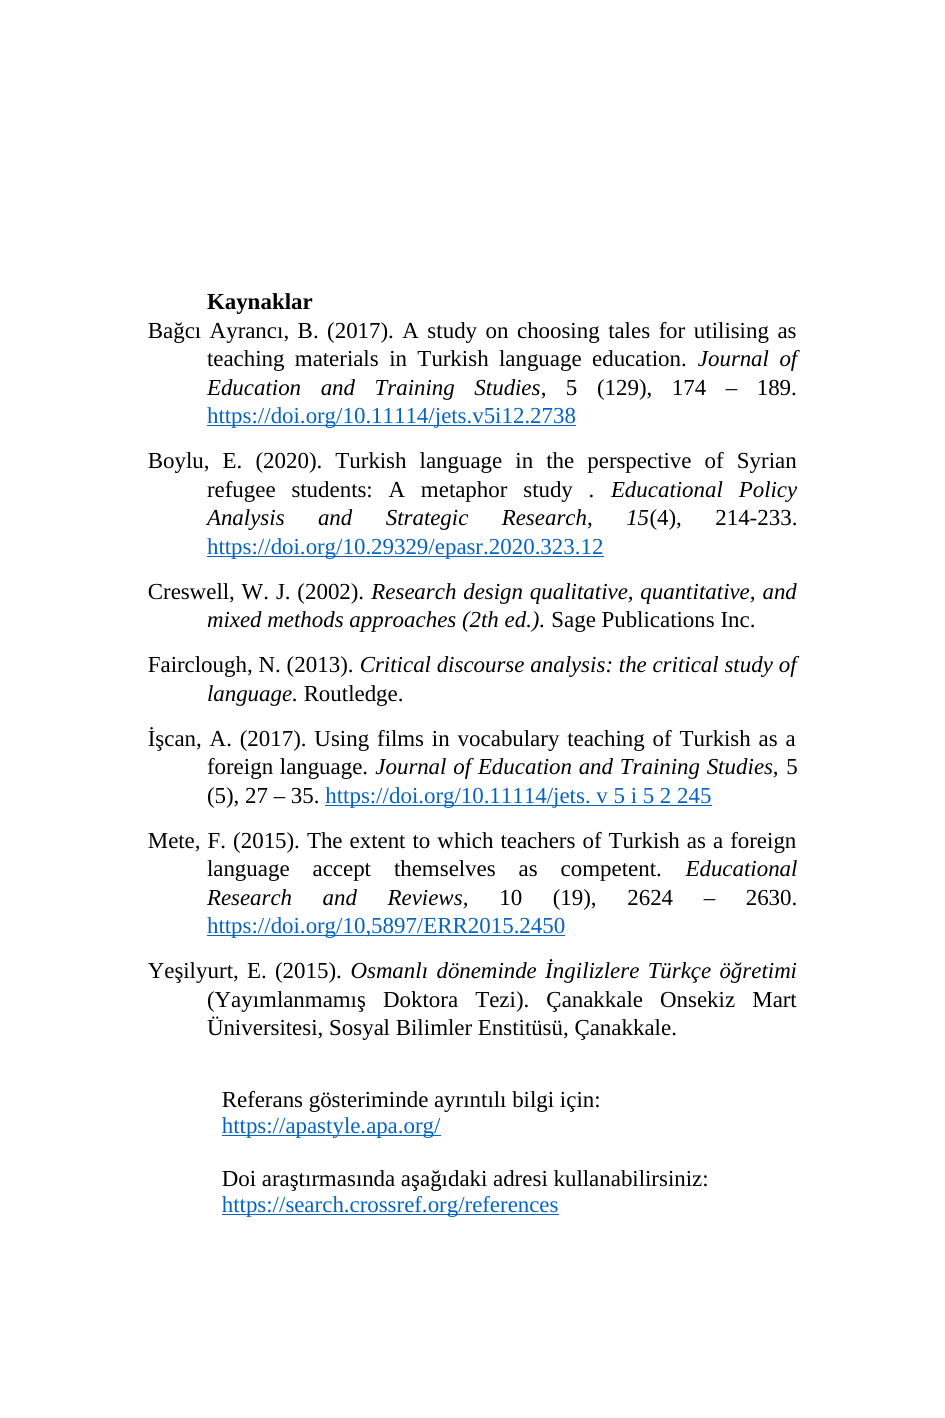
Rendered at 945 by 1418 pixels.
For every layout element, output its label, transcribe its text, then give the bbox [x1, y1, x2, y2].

text Fairclough, N. (2013). Critical discourse analysis: the critical study of language. Routledge. [148, 651, 797, 706]
text Mete, F. (2015). The extent to which teachers of Turkish as a foreign language accept themselves as competent. Educational Research and Reviews, 10 (19), 2624 – 2630. https://doi.org/10,5897/ERR2015.2450 [148, 827, 797, 939]
text Referans gösteriminde ayrıntılı bilgi için: [207, 1086, 797, 1112]
text https://search.crossref.org/references [207, 1191, 797, 1217]
text Creswell, W. J. (2002). Research design qualitative, quantitative, and mixed methods approaches (2th ed.). Sage Publications Inc. [148, 578, 797, 633]
text https://apastyle.apa.org/ [207, 1112, 797, 1138]
text İşcan, A. (2017). Using films in vocabulary teaching of Turkish as a foreign language. Journal of Education and Training Studies, 5 (5), 27 – 35. https://doi.org/10.11114/jets. v 5 i 5 2 245 [148, 725, 797, 808]
text Kaynaklar [207, 289, 797, 315]
text Doi araştırmasında aşağıdaki adresi kullanabilirsiniz: [207, 1165, 797, 1191]
text Bağcı Ayrancı, B. (2017). A study on choosing tales for utilising as teaching materials in Turkish language education. Journal of Education and Training Studies, 5 (129), 174 – 189. https://doi.org/10.11114/jets.v5i12.2738 [148, 317, 797, 429]
text Yeşilyurt, E. (2015). Osmanlı döneminde İngilizlere Türkçe öğretimi (Yayımlanmamış Doktora Tezi). Çanakkale Onsekiz Mart Üniversitesi, Sosyal Bilimler Enstitüsü, Çanakkale. [148, 957, 797, 1041]
text Boylu, E. (2020). Turkish language in the perspective of Syrian refugee students: A metaphor study . Educational Policy Analysis and Strategic Research, 15(4), 214-233. https://doi.org/10.29329/epasr.2020.323.12 [148, 447, 797, 559]
